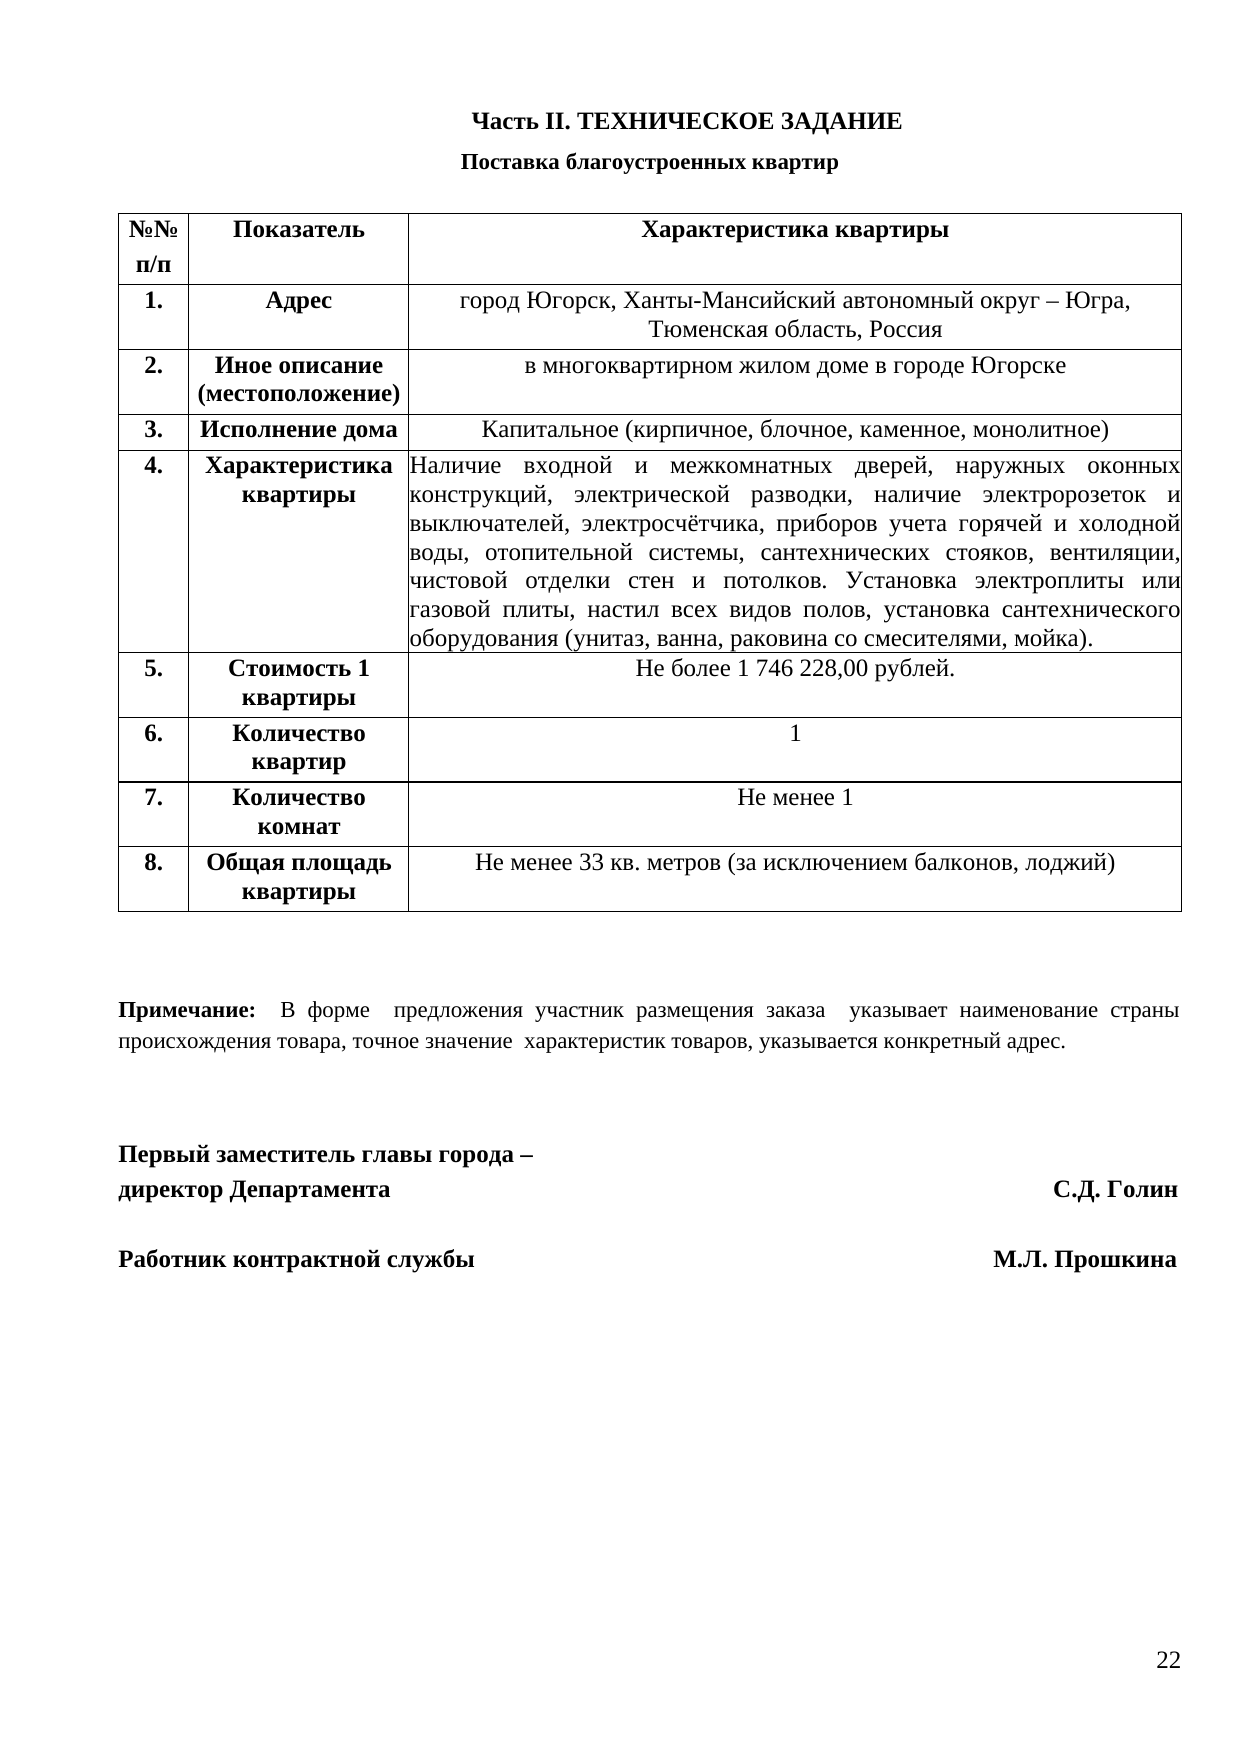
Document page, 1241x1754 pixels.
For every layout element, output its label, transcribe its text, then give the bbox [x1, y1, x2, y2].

table_cell город Югорск, Ханты-Мансийский автономный округ – Югра, Тюменская область, Россия [409, 285, 1181, 349]
table_header Показатель [189, 214, 408, 284]
table_cell 6. [119, 718, 188, 781]
text Часть II. ТЕХНИЧЕСКОЕ ЗАДАНИЕ [118, 106, 1181, 135]
table_cell Не менее 1 [409, 783, 1181, 846]
table_cell Исполнение дома [189, 415, 408, 449]
table_cell 5. [119, 653, 188, 717]
text Примечание: В форме предложения участник размещения заказа указывает наименование страны происхождения товара, точное значение характеристик товаров, указывается конкретный адрес. [118, 996, 1181, 1053]
table_cell в многоквартирном жилом доме в городе Югорске [409, 350, 1181, 413]
table_cell Капитальное (кирпичное, блочное, каменное, монолитное) [409, 415, 1181, 449]
text Поставка благоустроенных квартир [118, 148, 1181, 174]
table_cell 8. [119, 847, 188, 911]
table_cell Не менее 33 кв. метров (за исключением балконов, лоджий) [409, 847, 1181, 911]
table_cell Количество комнат [189, 783, 408, 846]
table_cell 7. [119, 783, 188, 846]
table_cell 4. [119, 451, 188, 652]
table_cell Наличие входной и межкомнатных дверей, наружных оконных конструкций, электрической разводки, наличие электророзеток и выключателей, электросчётчика, приборов учета горячей и холодной воды, отопительной системы, сантехнических стояков, вентиляции, чистовой отделки стен и потолков. Установка электроплиты или газовой плиты, настил всех видов полов, установка сантехнического оборудования (унитаз, ванна, раковина со смесителями, мойка). [409, 451, 1181, 652]
text директор Департамента С.Д. Голин [118, 1174, 1181, 1203]
table_cell Стоимость 1 квартиры [189, 653, 408, 717]
table_cell 1. [119, 285, 188, 349]
table_cell 1 [409, 718, 1181, 781]
table_cell Адрес [189, 285, 408, 349]
table_cell 2. [119, 350, 188, 413]
table_cell Общая площадь квартиры [189, 847, 408, 911]
text Работник контрактной службы М.Л. Прошкина [118, 1244, 1181, 1273]
table_cell Не более 1 746 228,00 рублей. [409, 653, 1181, 717]
table_cell Количество квартир [189, 718, 408, 781]
text Первый заместитель главы города – [118, 1139, 1181, 1168]
table_cell Характеристика квартиры [189, 451, 408, 652]
table_cell 3. [119, 415, 188, 449]
table_cell Иное описание (местоположение) [189, 350, 408, 413]
table_header №№ п/п [119, 214, 188, 284]
table_header Характеристика квартиры [409, 214, 1181, 284]
